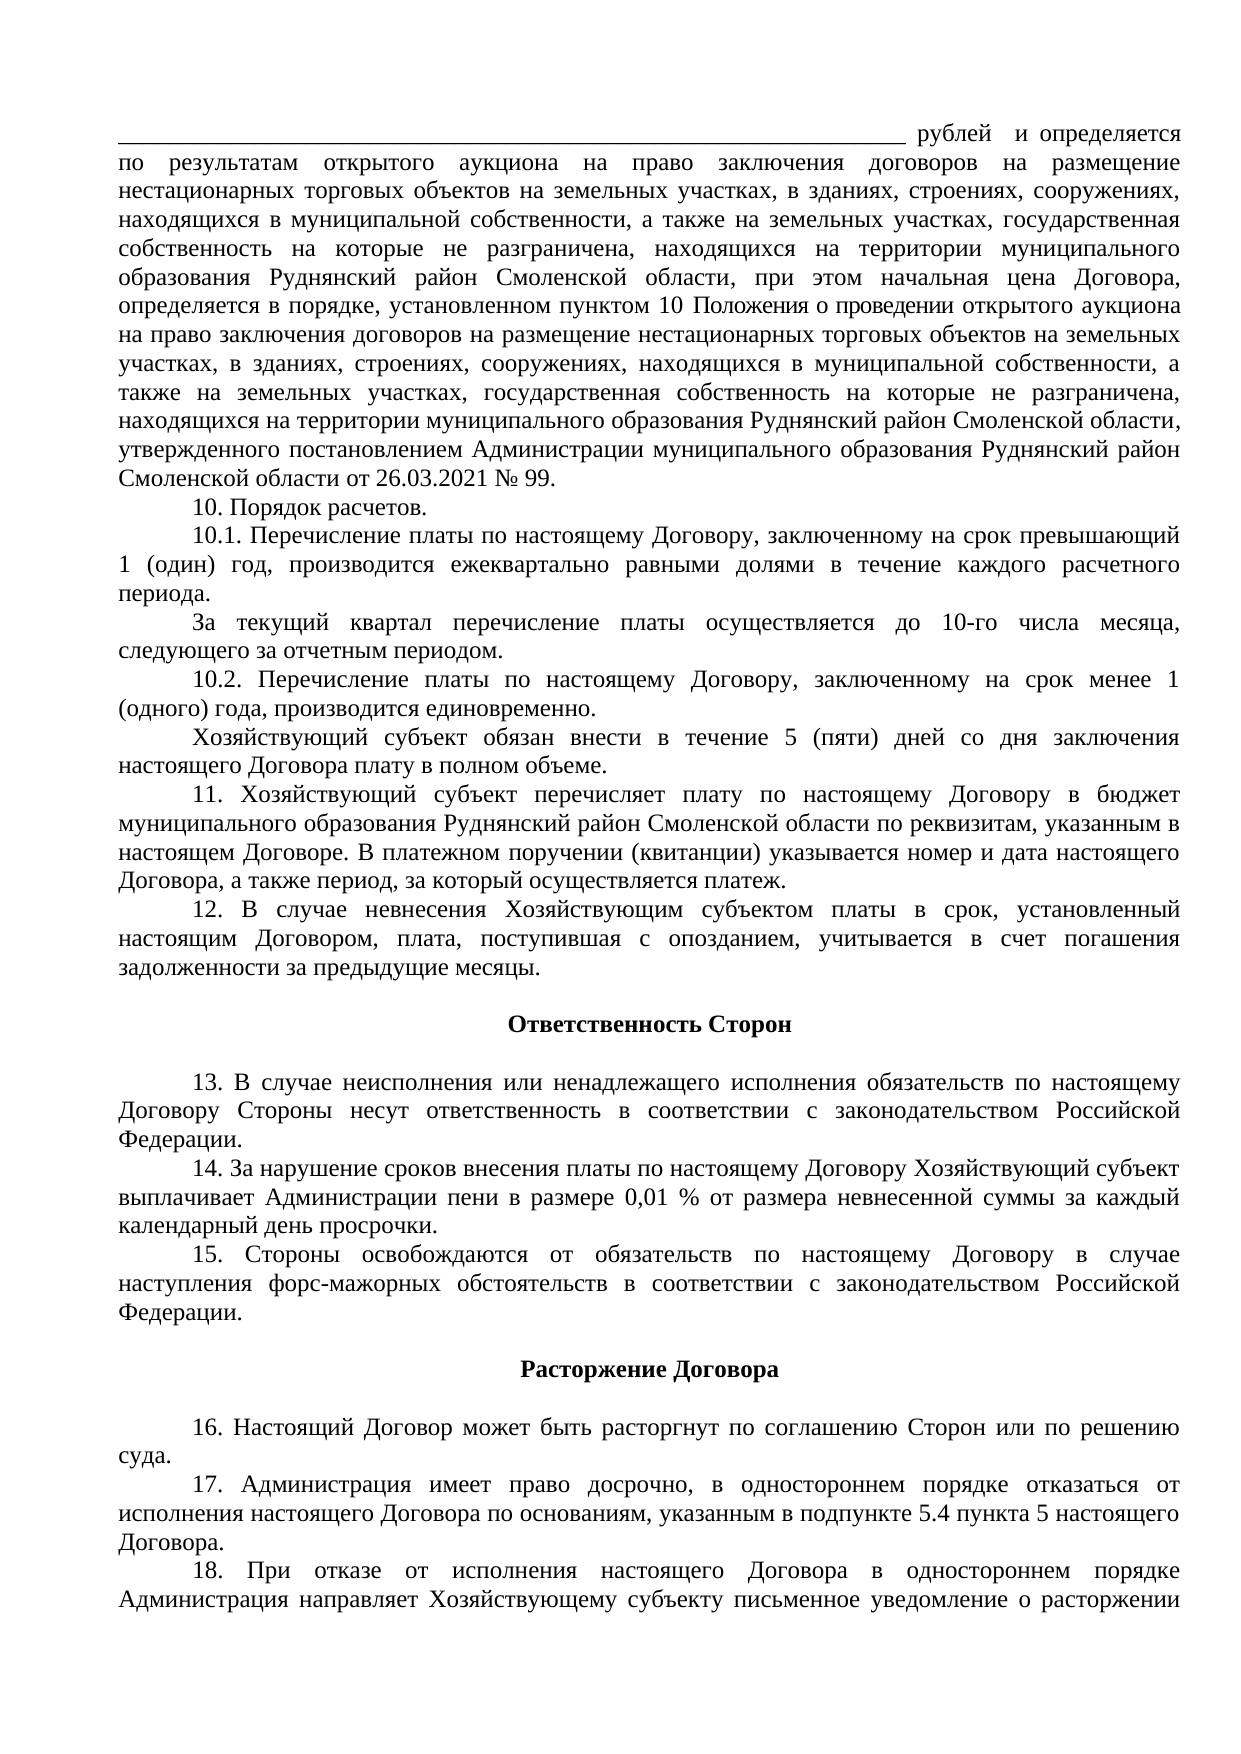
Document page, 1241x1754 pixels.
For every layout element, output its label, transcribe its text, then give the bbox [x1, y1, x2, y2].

text 16. Настоящий Договор может быть расторгнут по соглашению Сторон или по решению суда. [118, 1412, 1181, 1469]
text 17. Администрация имеет право досрочно, в одностороннем порядке отказаться от исполнения настоящего Договора по основаниям, указанным в подпункте 5.4 пункта 5 настоящего Договора. [118, 1469, 1181, 1556]
text За текущий квартал перечисление платы осуществляется до 10-го числа месяца, следующего за отчетным периодом. [118, 607, 1181, 664]
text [118, 1556, 1181, 1613]
text 11. Хозяйствующий субъект перечисляет плату по настоящему Договору в бюджет муниципального образования Руднянский район Смоленской области по реквизитам, указанным в настоящем Договоре. В платежном поручении (квитанции) указывается номер и дата настоящего Договора, а также период, за который осуществляется платеж. [118, 779, 1181, 894]
text 12. В случае невнесения Хозяйствующим субъектом платы в срок, установленный настоящим Договором, плата, поступившая с опозданием, учитывается в счет погашения задолженности за предыдущие месяцы. [118, 894, 1181, 981]
text Расторжение Договора [118, 1354, 1181, 1383]
text 10. Порядок расчетов. [118, 492, 1181, 521]
text 14. За нарушение сроков внесения платы по настоящему Договору Хозяйствующий субъект выплачивает Администрации пени в размере 0,01 % от размера невнесенной суммы за каждый календарный день просрочки. [118, 1153, 1181, 1239]
text 15. Стороны освобождаются от обязательств по настоящему Договору в случае наступления форс-мажорных обстоятельств в соответствии с законодательством Российской Федерации. [118, 1239, 1181, 1326]
text 10.1. Перечисление платы по настоящему Договору, заключенному на срок превышающий 1 (один) год, производится ежеквартально равными долями в течение каждого расчетного периода. [118, 521, 1181, 607]
text Хозяйствующий субъект обязан внести в течение 5 (пяти) дней со дня заключения настоящего Договора плату в полном объеме. [118, 722, 1181, 779]
text 13. В случае неисполнения или ненадлежащего исполнения обязательств по настоящему Договору Стороны несут ответственность в соответствии с законодательством Российской Федерации. [118, 1067, 1181, 1153]
text 10.2. Перечисление платы по настоящему Договору, заключенному на срок менее 1 (одного) года, производится единовременно. [118, 664, 1181, 722]
text Ответственность Сторон [118, 1009, 1181, 1038]
text _______________________________________________________________ рублей и определяется по результатам открытого аукциона на право заключения договоров на размещение нестационарных торговых объектов на земельных участках, в зданиях, строениях, сооружениях, находящихся в муниципальной собственности, а также на земельных участках, государственная собственность на которые не разграничена, находящихся на территории муниципального образования Руднянский район Смоленской области, при этом начальная цена Договора, определяется в порядке, установленном пунктом 10 Положения о проведении открытого аукциона на право заключения договоров на размещение нестационарных торговых объектов на земельных участках, в зданиях, строениях, сооружениях, находящихся в муниципальной собственности, а также на земельных участках, государственная собственность на которые не разграничена, находящихся на территории муниципального образования Руднянский район Смоленской области, утвержденного постановлением Администрации муниципального образования Руднянский район Смоленской области от 26.03.2021 № 99. [118, 118, 1181, 492]
